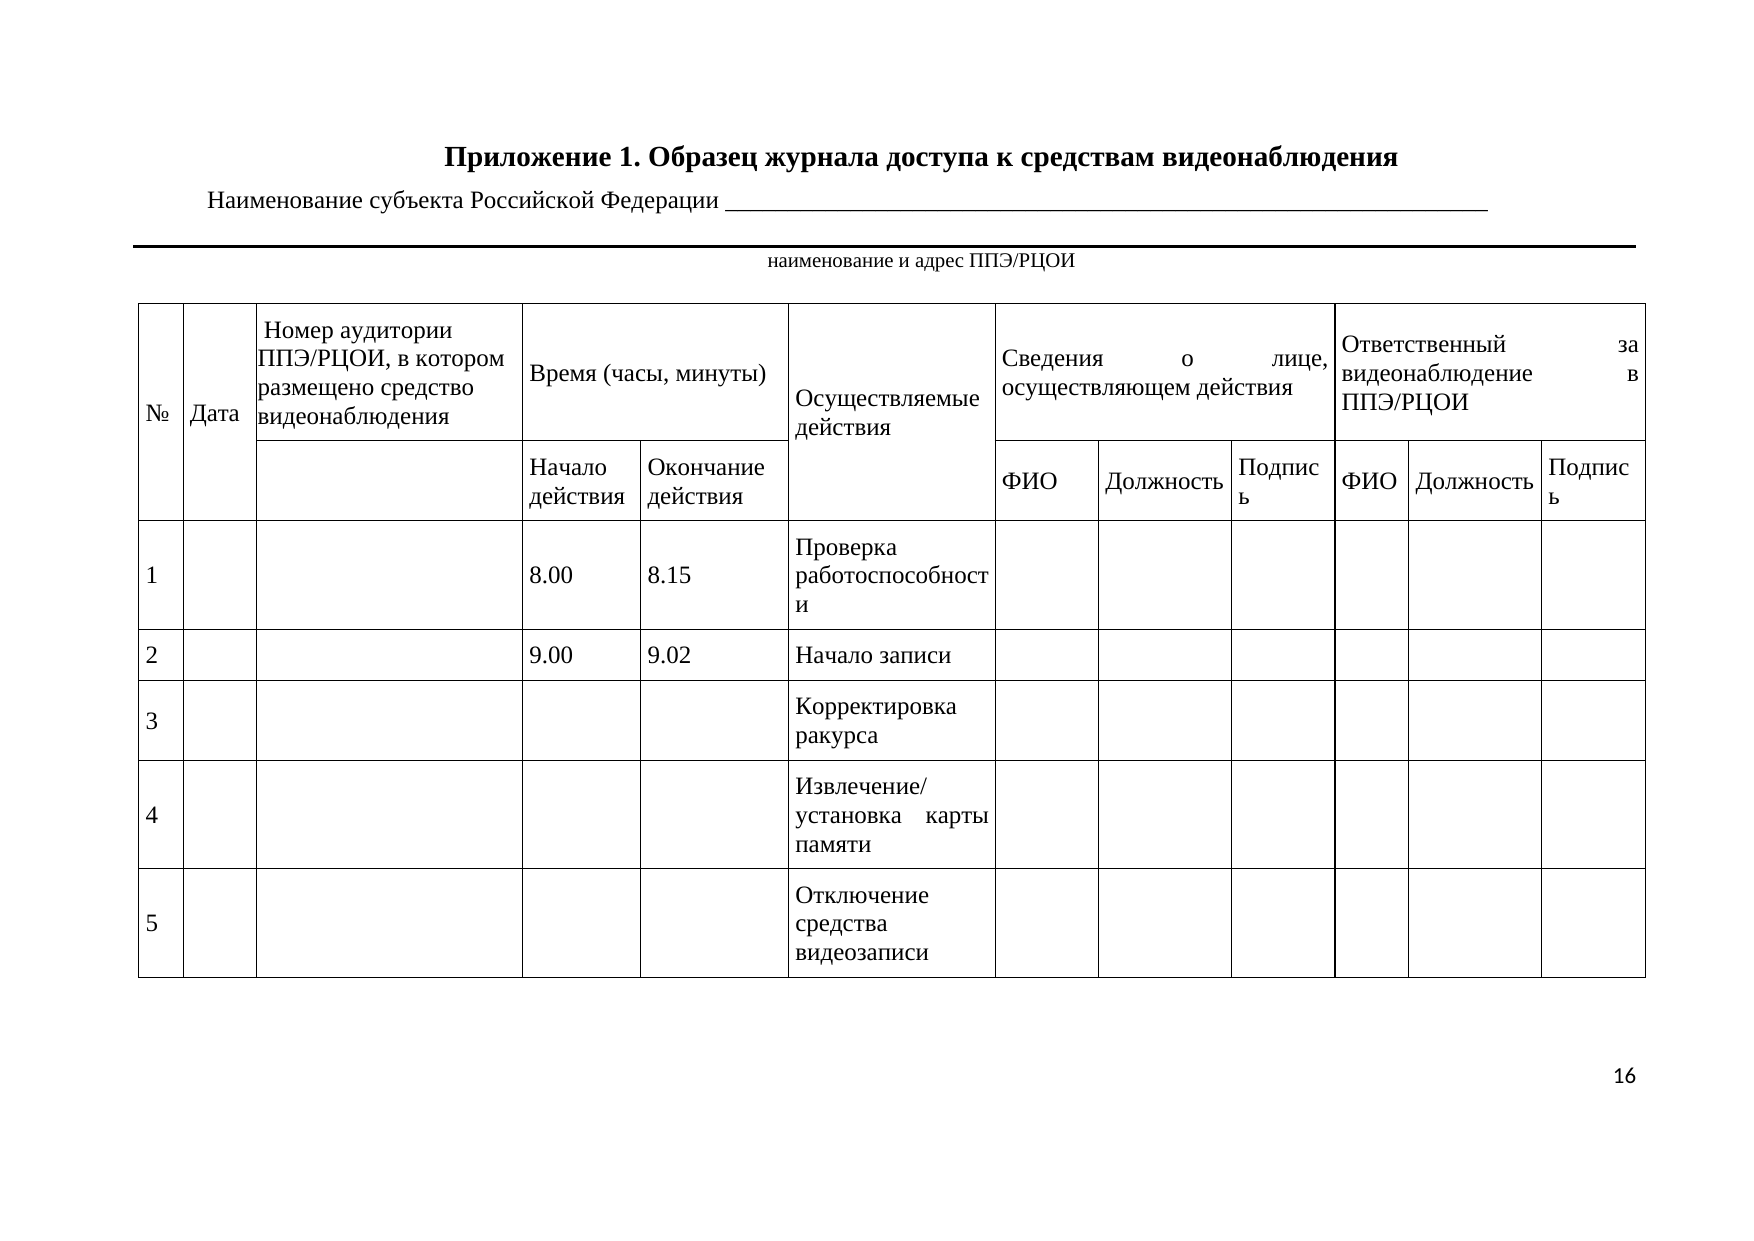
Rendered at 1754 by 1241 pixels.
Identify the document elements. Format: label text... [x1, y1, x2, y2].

table_cell Подпись [1232, 441, 1334, 520]
table_cell 9.02 [641, 630, 788, 680]
table_cell [1542, 681, 1645, 759]
table_cell Должность [1409, 441, 1541, 520]
table_cell Отключение средства видеозаписи [789, 869, 995, 977]
table_cell [1542, 761, 1645, 868]
table_cell [257, 521, 522, 629]
table_cell ФИО [996, 441, 1098, 520]
subtitle Приложение 1. Образец журнала доступа к средствам видеонаблюдения [133, 139, 1636, 173]
text наименование и адрес ППЭ/РЦОИ [133, 248, 1636, 272]
table_header Время (часы, минуты) [523, 304, 788, 440]
table_cell 8.00 [523, 521, 640, 629]
table_cell [996, 761, 1098, 868]
table_cell 4 [139, 761, 183, 868]
table_cell [1409, 681, 1541, 759]
table_cell Извлечение/установка карты памяти [789, 761, 995, 868]
table_cell [257, 761, 522, 868]
table_cell [1542, 521, 1645, 629]
table_cell [1232, 869, 1334, 977]
table_header № [139, 304, 183, 520]
table_cell [257, 869, 522, 977]
table_cell Окончание действия [641, 441, 788, 520]
table_cell Корректировка ракурса [789, 681, 995, 759]
table_cell [1409, 869, 1541, 977]
table_cell [996, 630, 1098, 680]
table_cell [1336, 521, 1408, 629]
table_cell Проверка работоспособности [789, 521, 995, 629]
table_header Сведения о лице, осуществляющем действия [996, 304, 1334, 440]
table_cell Должность [1099, 441, 1231, 520]
table_cell ФИО [1336, 441, 1408, 520]
table_header Дата [184, 304, 256, 520]
table_cell Подпись [1542, 441, 1645, 520]
table_cell [184, 630, 256, 680]
table_cell [184, 521, 256, 629]
table_cell [523, 869, 640, 977]
table_cell [184, 869, 256, 977]
table_header Осуществляемые действия [789, 304, 995, 520]
table_cell [184, 681, 256, 759]
table_header Номер аудитории ППЭ/РЦОИ, в котором размещено средство видеонаблюдения [257, 304, 522, 440]
table_cell [1542, 630, 1645, 680]
table_cell Начало действия [523, 441, 640, 520]
table_cell [1409, 630, 1541, 680]
table_cell [1409, 521, 1541, 629]
table_cell [523, 681, 640, 759]
table_cell [996, 681, 1098, 759]
table_cell 1 [139, 521, 183, 629]
table_cell [184, 761, 256, 868]
table_cell 8.15 [641, 521, 788, 629]
table_cell 9.00 [523, 630, 640, 680]
table_cell [257, 681, 522, 759]
table_cell [1099, 761, 1231, 868]
table_cell [641, 681, 788, 759]
table_cell [257, 441, 522, 520]
table_cell [1099, 681, 1231, 759]
table_cell 2 [139, 630, 183, 680]
text Наименование субъекта Российской Федерации _____________________________________________________________ [133, 185, 1636, 214]
table_cell [1232, 761, 1334, 868]
table_cell [1336, 630, 1408, 680]
table_cell [1099, 521, 1231, 629]
table_cell [1336, 681, 1408, 759]
table_cell [1232, 681, 1334, 759]
table_cell [641, 761, 788, 868]
table_cell [996, 521, 1098, 629]
table_cell [1232, 630, 1334, 680]
table_cell [641, 869, 788, 977]
table_cell [1232, 521, 1334, 629]
table_header Ответственный за видеонаблюдение в ППЭ/РЦОИ [1336, 304, 1645, 440]
table_cell [1409, 761, 1541, 868]
table_cell [996, 869, 1098, 977]
table_cell 5 [139, 869, 183, 977]
table_cell [1336, 761, 1408, 868]
table_cell [257, 630, 522, 680]
table_cell [1099, 630, 1231, 680]
table_cell [1542, 869, 1645, 977]
table_cell 3 [139, 681, 183, 759]
table_cell [1336, 869, 1408, 977]
table_cell Начало записи [789, 630, 995, 680]
table_cell [1099, 869, 1231, 977]
table_cell [523, 761, 640, 868]
